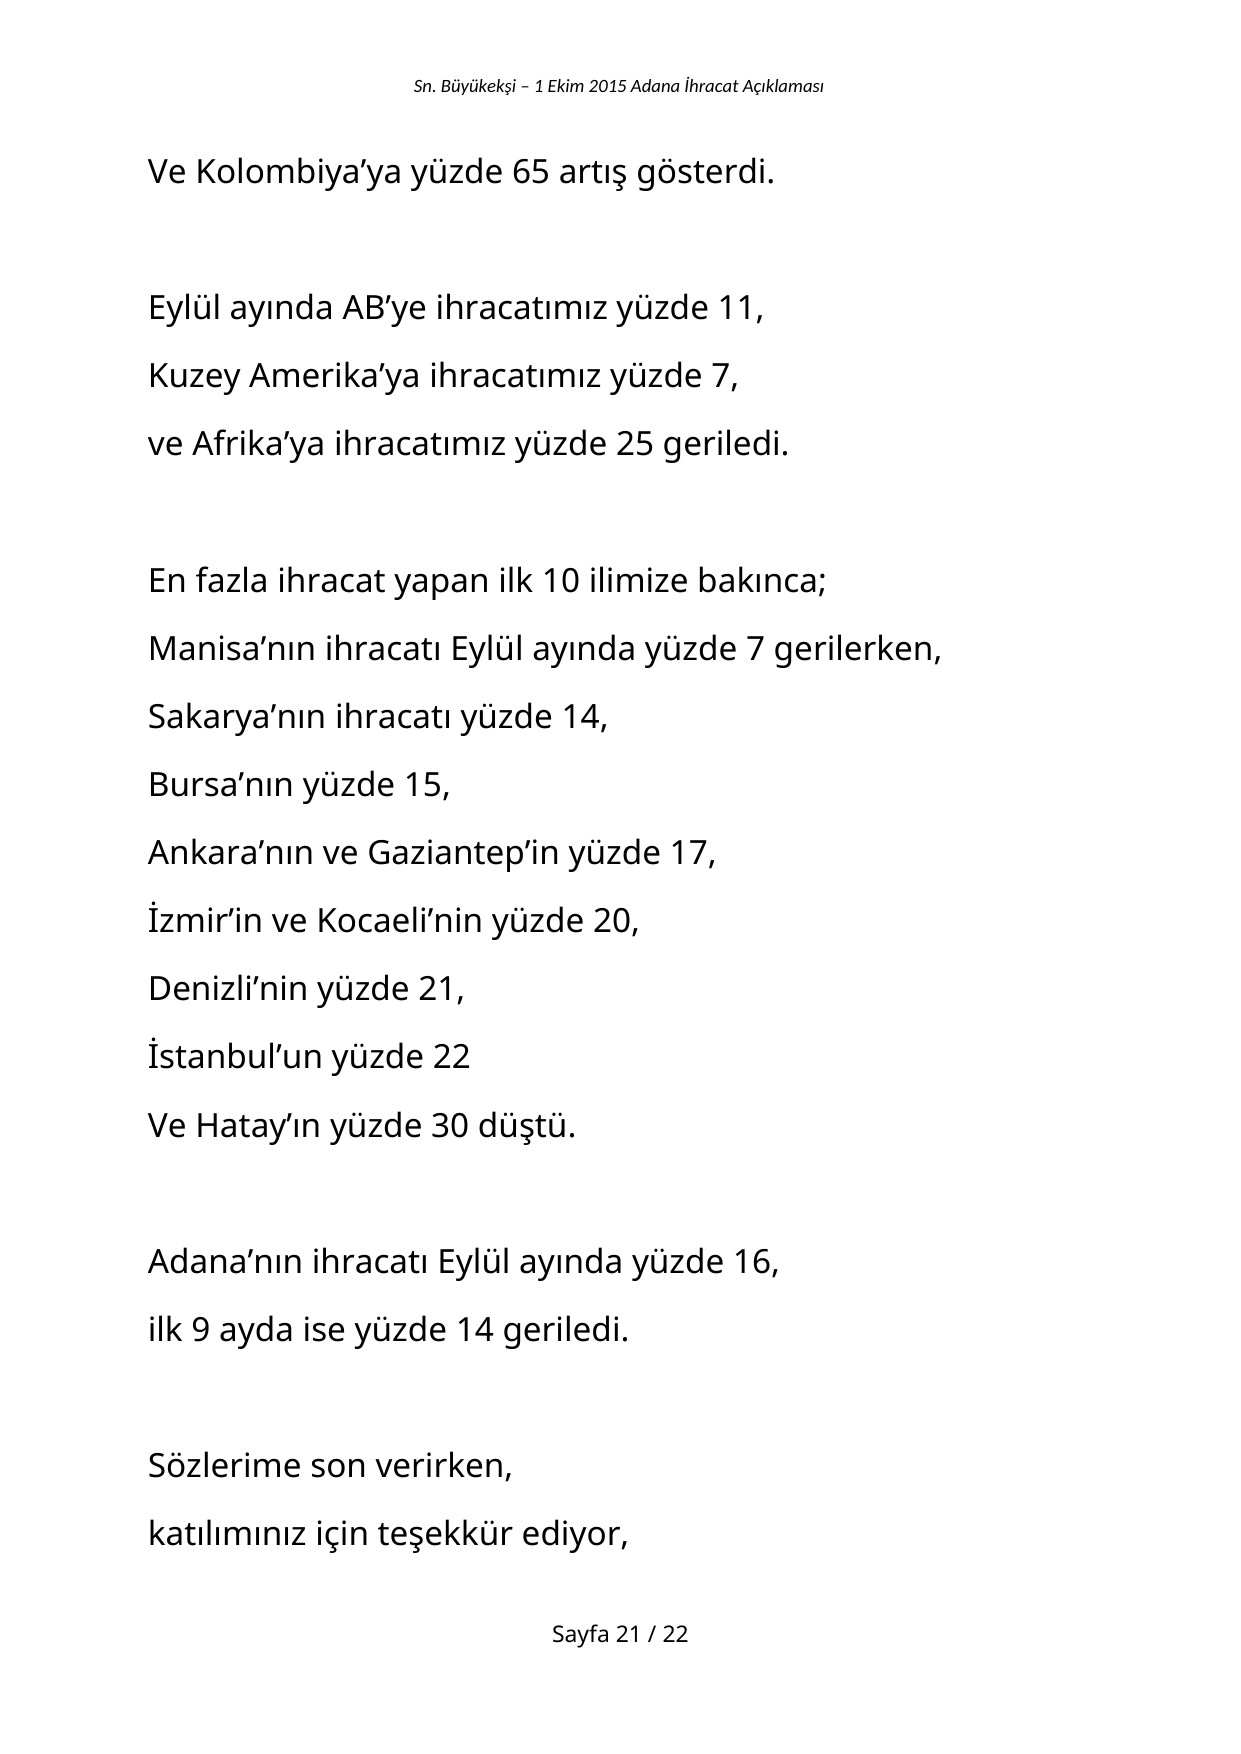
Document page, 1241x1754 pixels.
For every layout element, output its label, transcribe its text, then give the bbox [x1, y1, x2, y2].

text Eylül ayında AB’ye ihracatımız yüzde 11, [148, 284, 1093, 329]
text İzmir’in ve Kocaeli’nin yüzde 20, [148, 897, 1093, 942]
text Ve Hatay’ın yüzde 30 düştü. [148, 1101, 1093, 1147]
text Manisa’nın ihracatı Eylül ayında yüzde 7 gerilerken, [148, 624, 1093, 670]
text ilk 9 ayda ise yüzde 14 geriledi. [148, 1306, 1093, 1351]
text Sakarya’nın ihracatı yüzde 14, [148, 693, 1093, 738]
text ve Afrika’ya ihracatımız yüzde 25 geriledi. [148, 420, 1093, 466]
text Ankara’nın ve Gaziantep’in yüzde 17, [148, 829, 1093, 874]
text Kuzey Amerika’ya ihracatımız yüzde 7, [148, 352, 1093, 397]
text Sözlerime son verirken, [148, 1442, 1093, 1487]
text Bursa’nın yüzde 15, [148, 761, 1093, 806]
text Adana’nın ihracatı Eylül ayında yüzde 16, [148, 1238, 1093, 1283]
text En fazla ihracat yapan ilk 10 ilimize bakınca; [148, 556, 1093, 602]
text Denizli’nin yüzde 21, [148, 965, 1093, 1011]
text İstanbul’un yüzde 22 [148, 1033, 1093, 1079]
text katılımınız için teşekkür ediyor, [148, 1510, 1093, 1556]
text Ve Kolombiya’ya yüzde 65 artış gösterdi. [148, 148, 1093, 193]
